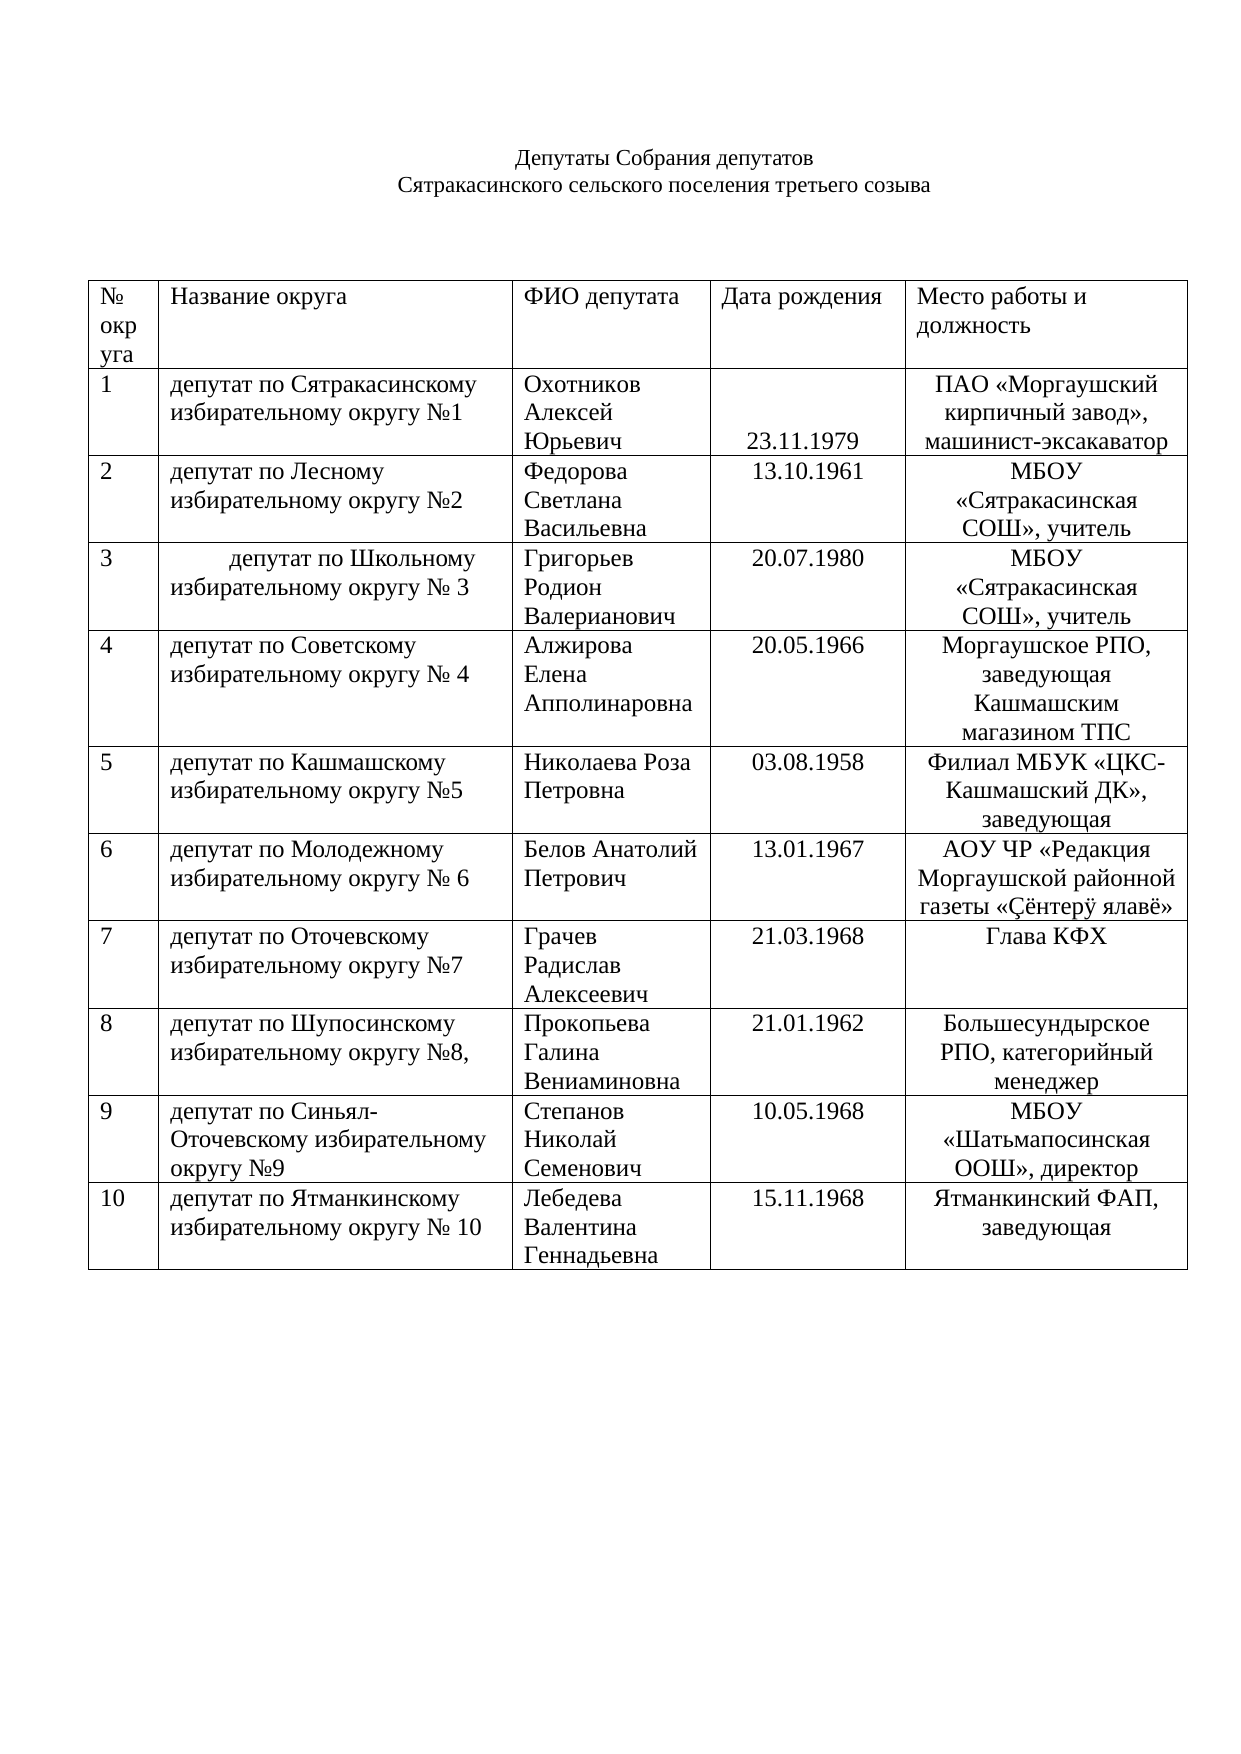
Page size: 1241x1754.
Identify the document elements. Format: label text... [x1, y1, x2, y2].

table_cell Ятманкинский ФАП, заведующая [906, 1183, 1187, 1269]
table_cell 20.05.1966 [711, 631, 905, 746]
table_cell депутат по Ятманкинскому избирательному округу № 10 [159, 1183, 512, 1269]
table_cell депутат по Синьял-Оточевскому избирательному округу №9 [159, 1096, 512, 1182]
table_cell депутат по Шупосинскому избирательному округу №8, [159, 1009, 512, 1095]
table_cell Григорьев Родион Валерианович [513, 543, 710, 629]
table_cell Грачев Радислав Алексеевич [513, 921, 710, 1007]
table_cell Лебедева Валентина Геннадьевна [513, 1183, 710, 1269]
table_cell 20.07.1980 [711, 543, 905, 629]
table_cell депутат по Молодежному избирательному округу № 6 [159, 834, 512, 920]
table_cell 15.11.1968 [711, 1183, 905, 1269]
table_cell Белов Анатолий Петрович [513, 834, 710, 920]
table_cell ПАО «Моргаушский кирпичный завод», машинист-эксакаватор [906, 369, 1187, 455]
table_cell 3 [89, 543, 158, 629]
table_cell Глава КФХ [906, 921, 1187, 1007]
table_cell Федорова Светлана Васильевна [513, 456, 710, 542]
table_cell Алжирова Елена Апполинаровна [513, 631, 710, 746]
table_cell 10.05.1968 [711, 1096, 905, 1182]
table_cell депутат по Сятракасинскому избирательному округу №1 [159, 369, 512, 455]
table_cell 7 [89, 921, 158, 1007]
table_cell Степанов Николай Семенович [513, 1096, 710, 1182]
table_cell 9 [89, 1096, 158, 1182]
table_cell 13.01.1967 [711, 834, 905, 920]
table_cell 8 [89, 1009, 158, 1095]
table_header Место работы и должность [906, 281, 1187, 368]
table_cell МБОУ «Сятракасинская СОШ», учитель [906, 456, 1187, 542]
table_cell 10 [89, 1183, 158, 1269]
table_cell 23.11.1979 [711, 369, 905, 455]
table_cell 03.08.1958 [711, 747, 905, 833]
table_cell Николаева Роза Петровна [513, 747, 710, 833]
text Сятракасинского сельского поселения третьего созыва [177, 171, 1152, 197]
table_cell 2 [89, 456, 158, 542]
table_header № округа [89, 281, 158, 368]
table_cell депутат по Советскому избирательному округу № 4 [159, 631, 512, 746]
text Депутаты Собрания депутатов [177, 144, 1152, 171]
table_cell 13.10.1961 [711, 456, 905, 542]
table_header ФИО депутата [513, 281, 710, 368]
table_cell Большесундырское РПО, категорийный менеджер [906, 1009, 1187, 1095]
table_cell МБОУ «Сятракасинская СОШ», учитель [906, 543, 1187, 629]
table_cell Филиал МБУК «ЦКС-Кашмашский ДК», заведующая [906, 747, 1187, 833]
table_cell 21.01.1962 [711, 1009, 905, 1095]
table_cell 4 [89, 631, 158, 746]
table_cell Охотников Алексей Юрьевич [513, 369, 710, 455]
table_cell депутат по Лесному избирательному округу №2 [159, 456, 512, 542]
table_cell депутат по Школьному избирательному округу № 3 [159, 543, 512, 629]
table_header Дата рождения [711, 281, 905, 368]
table_cell 1 [89, 369, 158, 455]
table_cell 6 [89, 834, 158, 920]
table_cell 21.03.1968 [711, 921, 905, 1007]
table_cell АОУ ЧР «Редакция Моргаушской районной газеты «Çëнтерÿ ялавë» [906, 834, 1187, 920]
table_cell депутат по Оточевскому избирательному округу №7 [159, 921, 512, 1007]
table_cell 5 [89, 747, 158, 833]
table_cell Прокопьева Галина Вениаминовна [513, 1009, 710, 1095]
table_cell депутат по Кашмашскому избирательному округу №5 [159, 747, 512, 833]
table_cell Моргаушское РПО, заведующая Кашмашским магазином ТПС [906, 631, 1187, 746]
table_cell МБОУ «Шатьмапосинская ООШ», директор [906, 1096, 1187, 1182]
table_header Название округа [159, 281, 512, 368]
